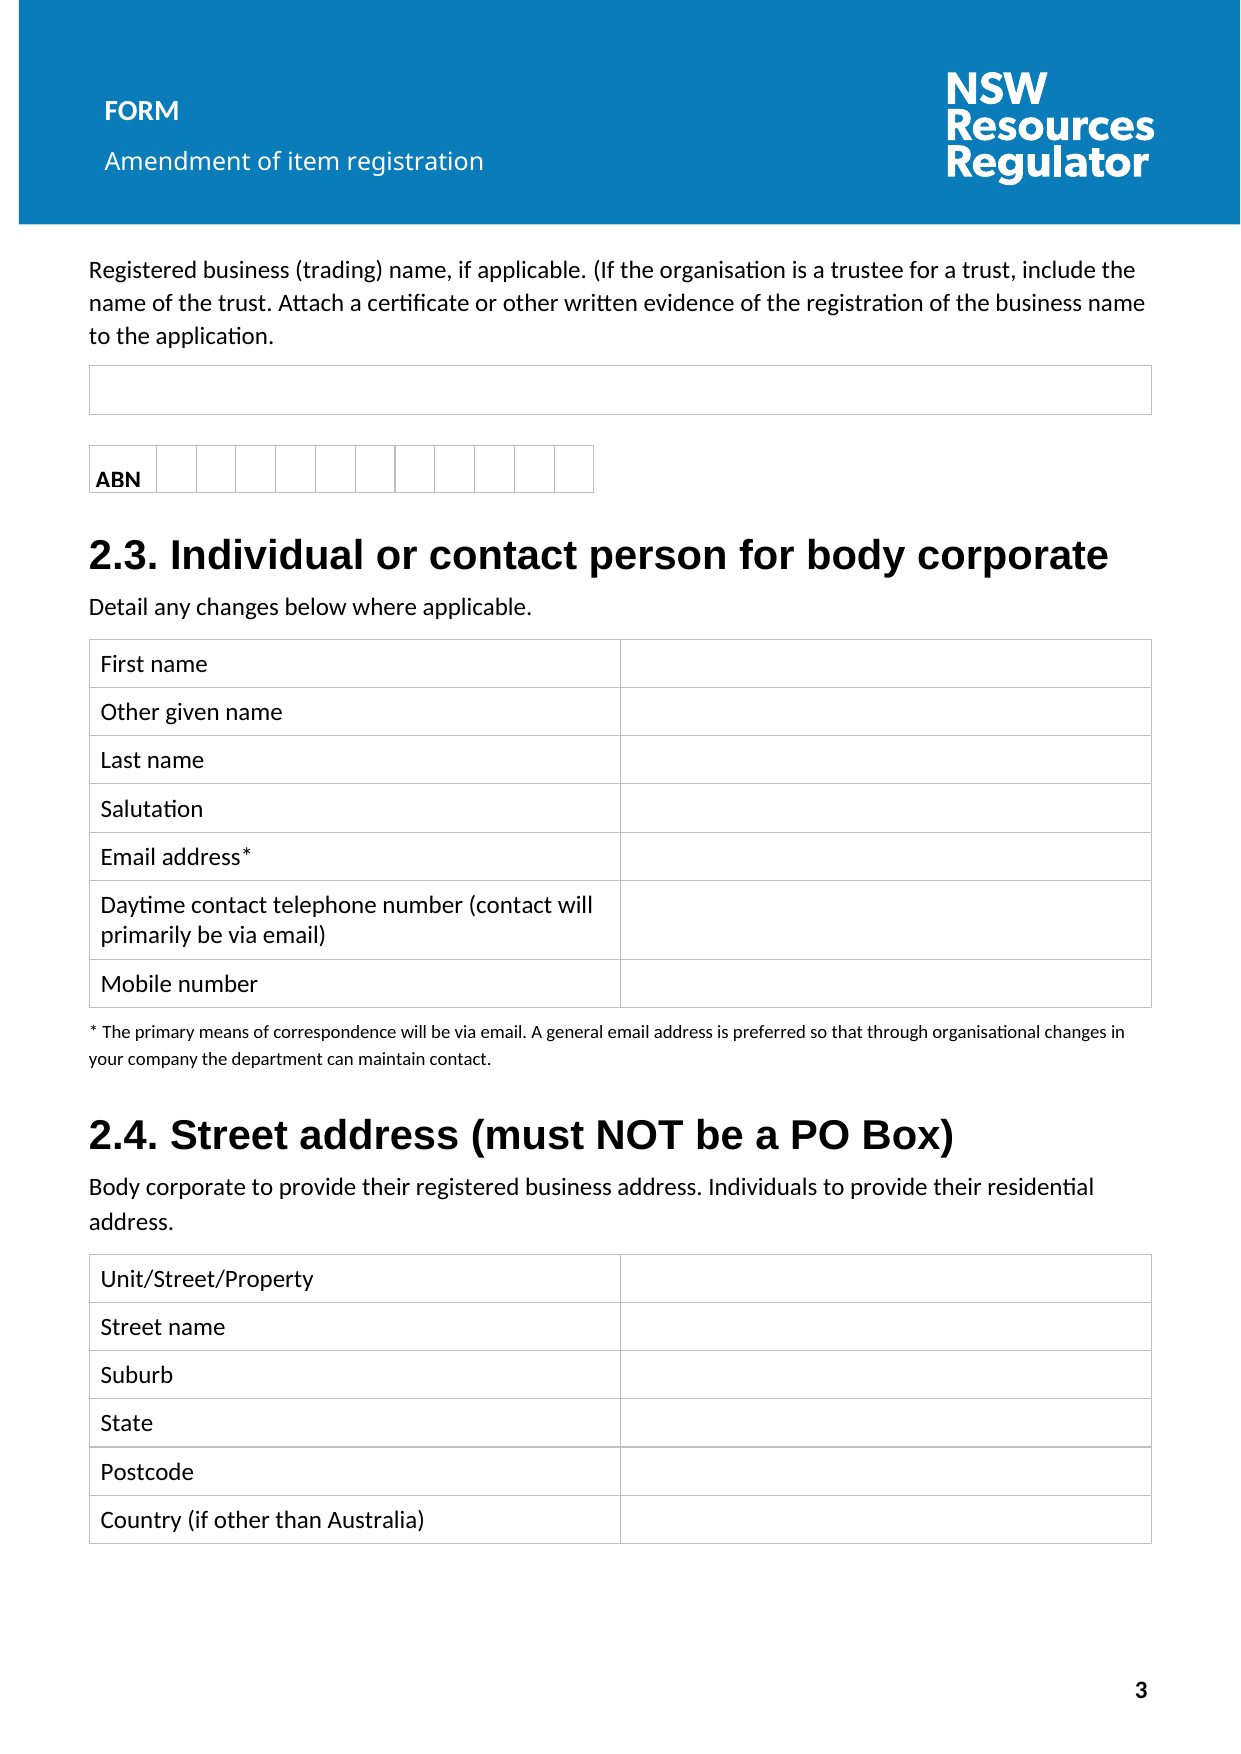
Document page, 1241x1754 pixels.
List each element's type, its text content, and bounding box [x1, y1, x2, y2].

table_cell Suburb [90, 1351, 620, 1398]
table_header [435, 446, 474, 492]
text Registered business (trading) name, if applicable. (If the organisation is a trustee for a trust, include the name of the trust. Attach a certificate or other written evidence of the registration of the business name to the application. [89, 254, 1152, 350]
table_header [515, 446, 554, 492]
table_cell [621, 784, 1151, 832]
table_header Unit/Street/Property [90, 1255, 620, 1302]
table_cell Other given name [90, 688, 620, 735]
table_cell Postcode [90, 1448, 620, 1494]
table_cell [621, 960, 1151, 1007]
table_header [157, 446, 196, 492]
table_header [316, 446, 355, 492]
table_cell [621, 1303, 1151, 1350]
table_header First name [90, 640, 620, 687]
text * The primary means of correspondence will be via email. A general email address is preferred so that through organisational changes in your company the department can maintain contact. [89, 1020, 1152, 1069]
table_cell Daytime contact telephone number (contact will primarily be via email) [90, 881, 620, 958]
table_header [396, 446, 434, 492]
table_cell Mobile number [90, 960, 620, 1007]
table_header [621, 1255, 1151, 1302]
table_header [555, 446, 593, 492]
table_header [236, 446, 275, 492]
table_header [475, 446, 514, 492]
text Detail any changes below where applicable. [89, 591, 1152, 622]
table_header [90, 366, 1151, 413]
subtitle Street address (must NOT be a PO Box) [89, 1111, 1152, 1158]
table_cell [621, 881, 1151, 958]
table_cell [621, 1448, 1151, 1494]
table_cell Salutation [90, 784, 620, 832]
table_cell Country (if other than Australia) [90, 1496, 620, 1543]
table_header ABN [90, 446, 156, 492]
table_header [621, 640, 1151, 687]
table_cell [621, 833, 1151, 880]
table_cell Last name [90, 736, 620, 783]
table_header [356, 446, 394, 492]
table_cell [621, 1496, 1151, 1543]
table_cell [621, 1399, 1151, 1446]
table_cell Street name [90, 1303, 620, 1350]
text Body corporate to provide their registered business address. Individuals to provide their residential address. [89, 1171, 1152, 1236]
table_cell [621, 736, 1151, 783]
table_cell State [90, 1399, 620, 1446]
table_header [276, 446, 315, 492]
subtitle Individual or contact person for body corporate [89, 531, 1152, 579]
table_cell [621, 1351, 1151, 1398]
table_header [197, 446, 235, 492]
table_cell Email address* [90, 833, 620, 880]
table_cell [621, 688, 1151, 735]
